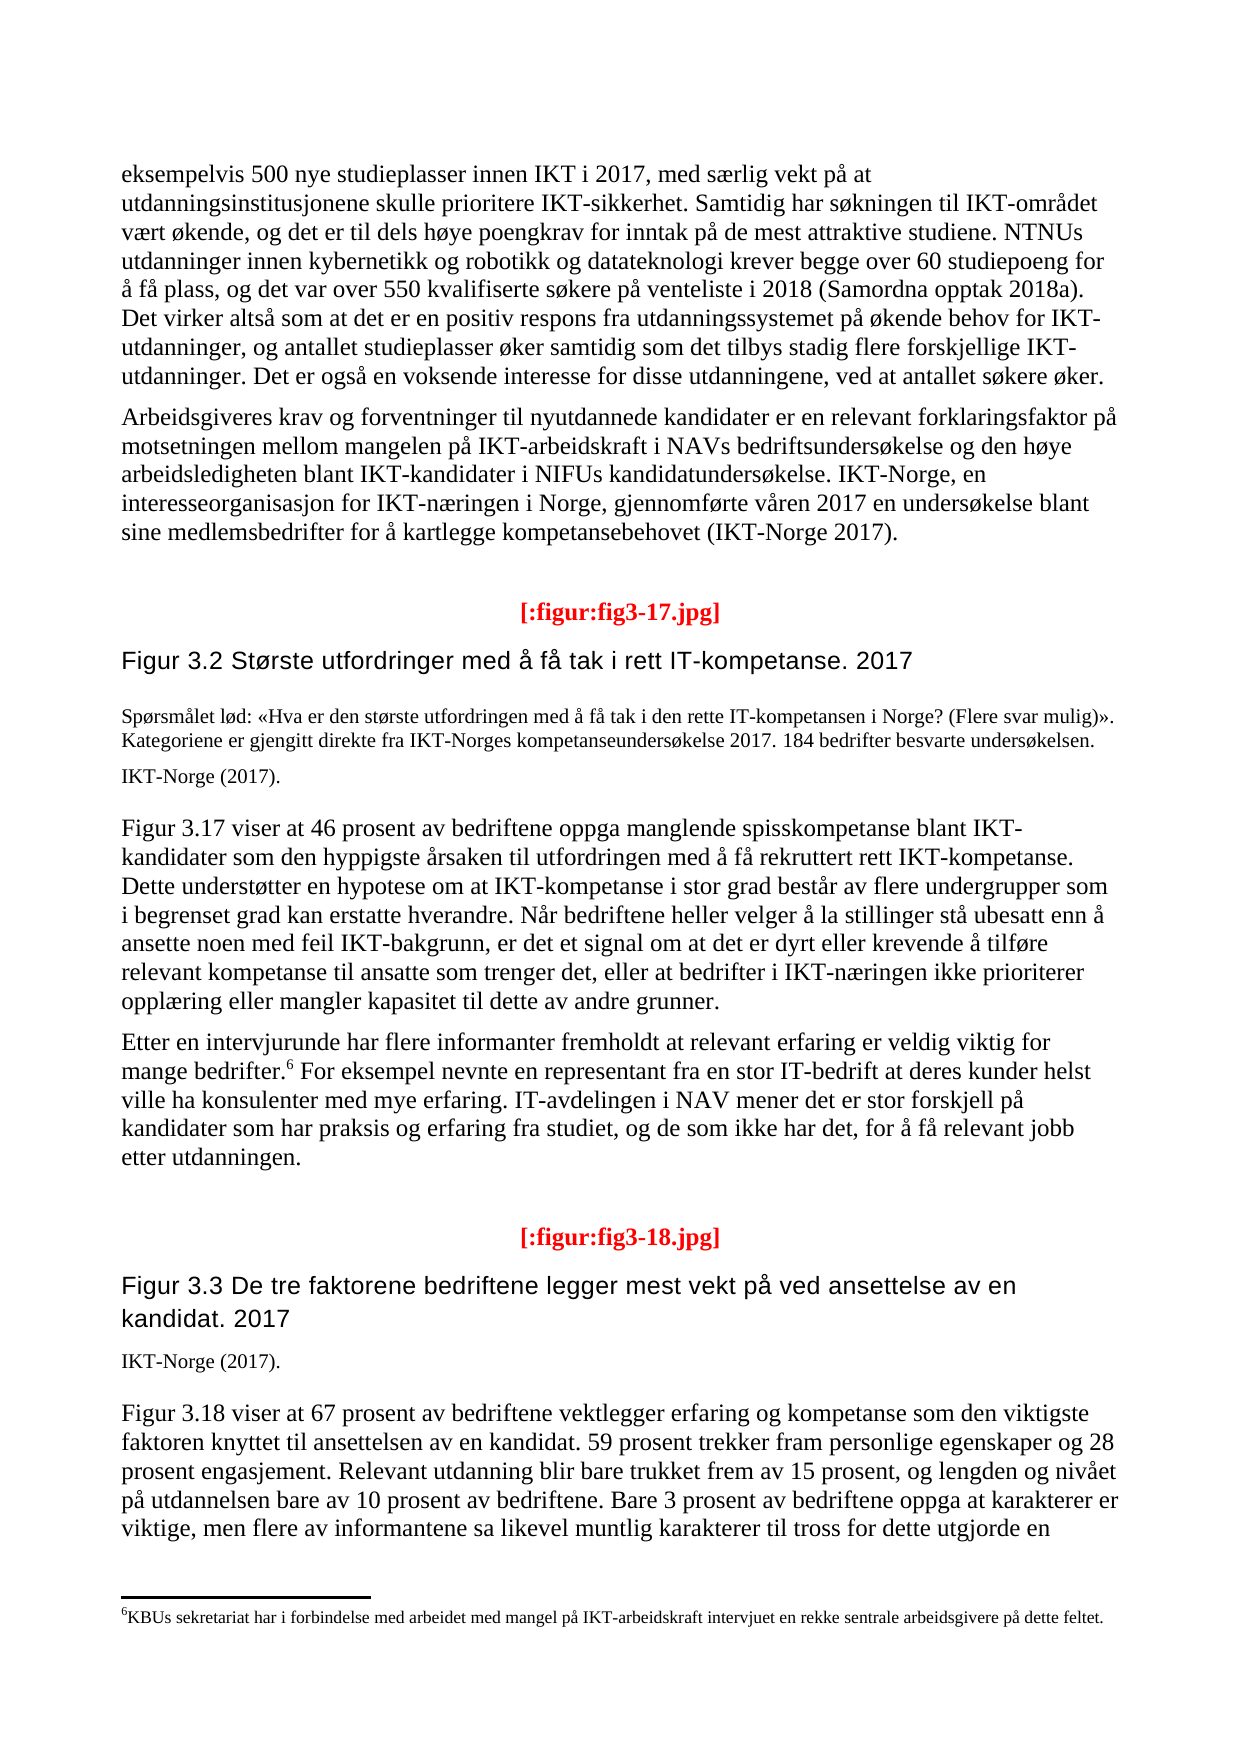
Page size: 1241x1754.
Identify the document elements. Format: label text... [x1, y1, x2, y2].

text [:figur:fig3-18.jpg] [121, 1225, 1119, 1250]
text Etter en intervjurunde har flere informanter fremholdt at relevant erfaring er veldig viktig for mange bedrifter. For eksempel nevnte en representant fra en stor IT-bedrift at deres kunder helst ville ha konsulenter med mye erfaring. IT-avdelingen i NAV mener det er stor forskjell på kandidater som har praksis og erfaring fra studiet, og de som ikke har det, for å få relevant jobb etter utdanningen. [121, 1027, 1119, 1171]
text Spørsmålet lød: «Hva er den største utfordringen med å få tak i den rette IT-kompetansen i Norge? (Flere svar mulig)». Kategoriene er gjengitt direkte fra IKT-Norges kompetanseundersøkelse 2017. 184 bedrifter besvarte undersøkelsen. [121, 704, 1119, 752]
text De tre faktorene bedriftene legger mest vekt på ved ansettelse av en kandidat. 2017 [121, 1271, 1119, 1333]
text Figur 3.17 viser at 46 prosent av bedriftene oppga manglende spisskompetanse blant IKT-kandidater som den hyppigste årsaken til utfordringen med å få rekruttert rett IKT-kompetanse. Dette understøtter en hypotese om at IKT-kompetanse i stor grad består av flere undergrupper som i begrenset grad kan erstatte hverandre. Når bedriftene heller velger å la stillinger stå ubesatt enn å ansette noen med feil IKT-bakgrunn, er det et signal om at det er dyrt eller krevende å tilføre relevant kompetanse til ansatte som trenger det, eller at bedrifter i IKT-næringen ikke prioriterer opplæring eller mangler kapasitet til dette av andre grunner. [121, 813, 1119, 1015]
text Arbeidsgiveres krav og forventninger til nyutdannede kandidater er en relevant forklaringsfaktor på motsetningen mellom mangelen på IKT-arbeidskraft i NAVs bedriftsundersøkelse og den høye arbeidsledigheten blant IKT-kandidater i NIFUs kandidatundersøkelse. IKT-Norge, en interesseorganisasjon for IKT-næringen i Norge, gjennomførte våren 2017 en undersøkelse blant sine medlemsbedrifter for å kartlegge kompetansebehovet (IKT-Norge 2017). [121, 402, 1119, 546]
text [:figur:fig3-17.jpg] [121, 600, 1119, 625]
text IKT-Norge (2017). [121, 764, 1119, 788]
text IKT-Norge (2017). [121, 1349, 1119, 1373]
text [121, 159, 1119, 389]
text Største utfordringer med å få tak i rett IT-kompetanse. 2017 [121, 646, 1119, 674]
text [121, 1398, 1119, 1542]
